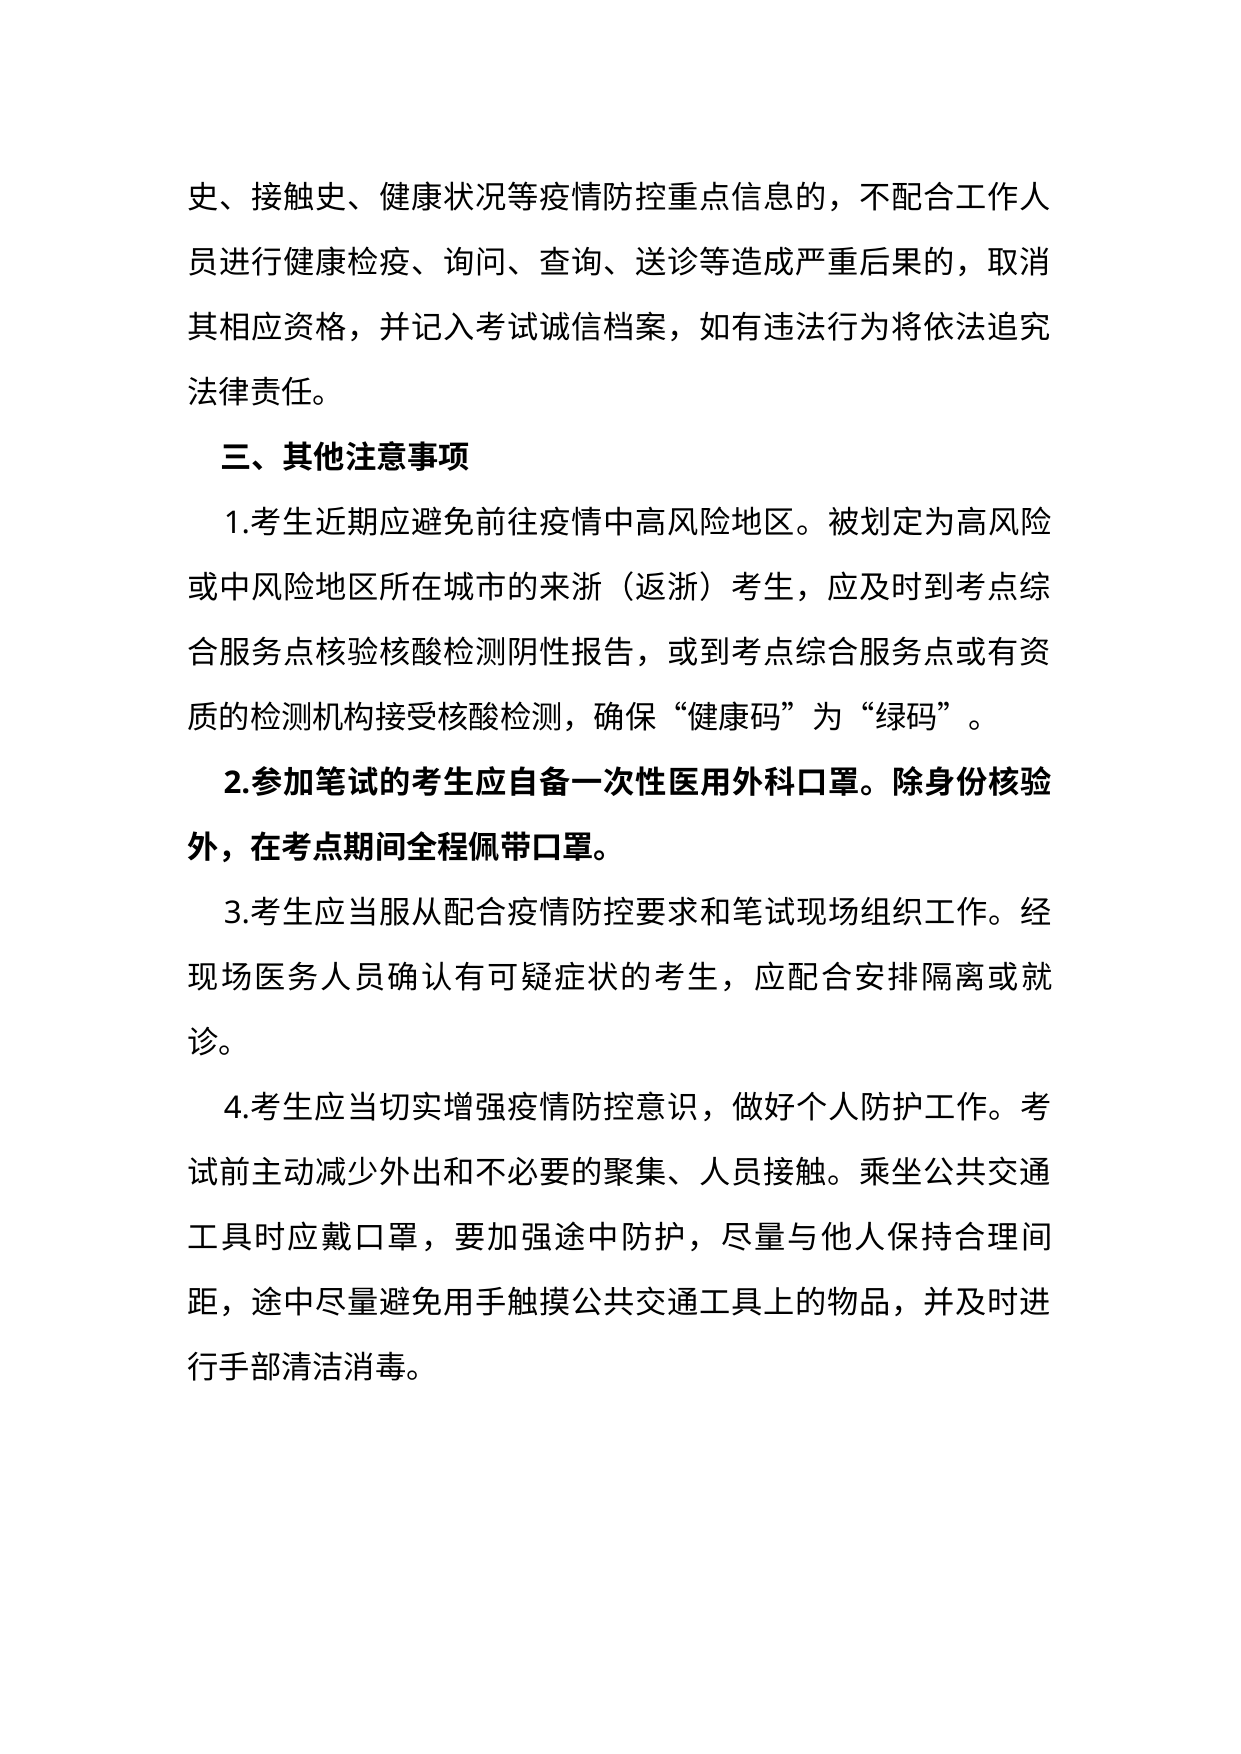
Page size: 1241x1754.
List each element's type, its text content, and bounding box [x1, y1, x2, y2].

text 4.考生应当切实增强疫情防控意识，做好个人防护工作。考试前主动减少外出和不必要的聚集、人员接触。乘坐公共交通工具时应戴口罩，要加强途中防护，尽量与他人保持合理间距，途中尽量避免用手触摸公共交通工具上的物品，并及时进行手部清洁消毒。 [187, 1072, 1053, 1397]
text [187, 162, 1053, 1072]
